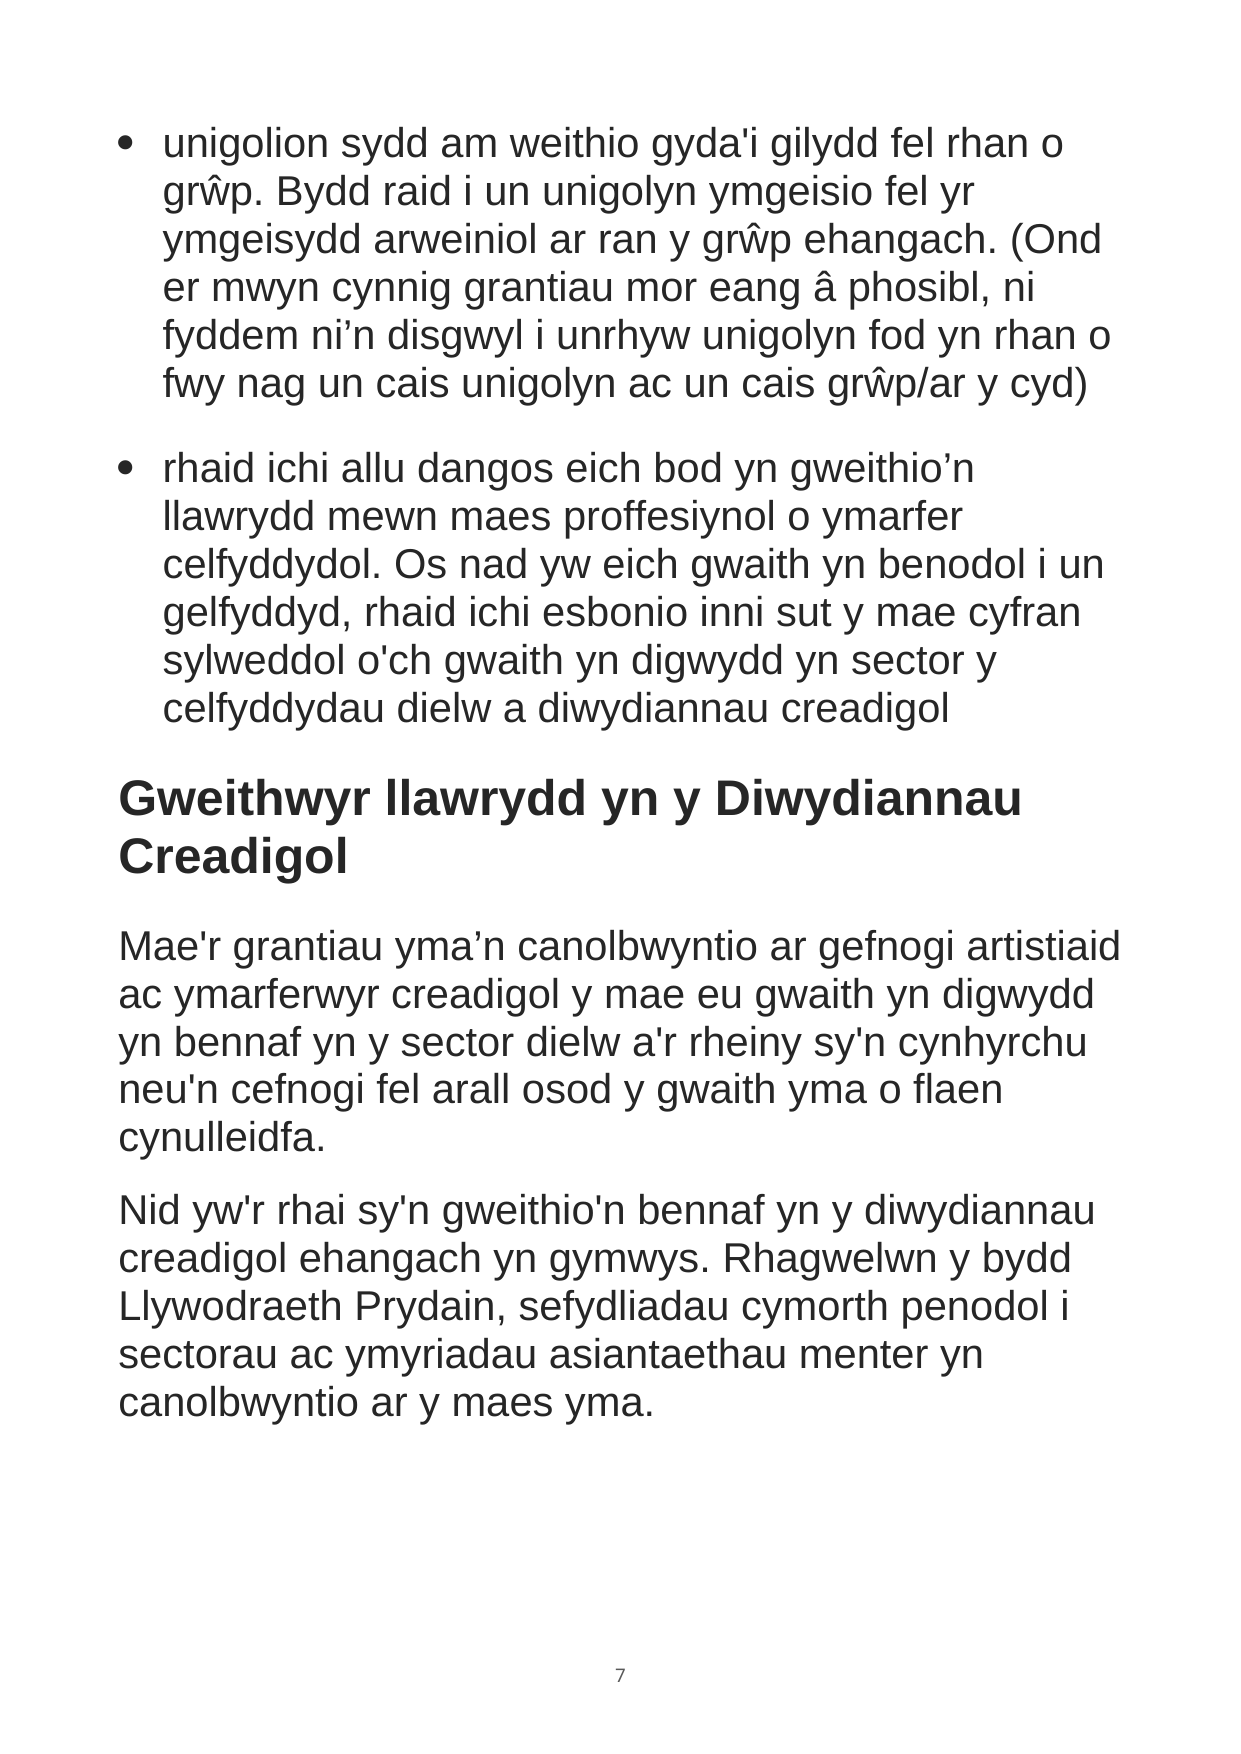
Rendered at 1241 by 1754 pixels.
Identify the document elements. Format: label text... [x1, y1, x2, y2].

subtitle Gweithwyr llawrydd yn y Diwydiannau Creadigol [118, 768, 1122, 883]
text Nid yw'r rhai sy'n gweithio'n bennaf yn y diwydiannau creadigol ehangach yn gymwys. Rhagwelwn y bydd Llywodraeth Prydain, sefydliadau cymorth penodol i sectorau ac ymyriadau asiantaethau menter yn canolbwyntio ar y maes yma. [118, 1186, 1122, 1425]
text Mae'r grantiau yma’n canolbwyntio ar gefnogi artistiaid ac ymarferwyr creadigol y mae eu gwaith yn digwydd yn bennaf yn y sector dielw a'r rheiny sy'n cynhyrchu neu'n cefnogi fel arall osod y gwaith yma o flaen cynulleidfa. [118, 921, 1122, 1161]
list rhaid ichi allu dangos eich bod yn gweithio’n llawrydd mewn maes proffesiynol o ymarfer celfyddydol. Os nad yw eich gwaith yn benodol i un gelfyddyd, rhaid ichi esbonio inni sut y mae cyfran sylweddol o'ch gwaith yn digwydd yn sector y celfyddydau dielw a diwydiannau creadigol [118, 443, 1122, 731]
list unigolion sydd am weithio gyda'i gilydd fel rhan o grŵp. Bydd raid i un unigolyn ymgeisio fel yr ymgeisydd arweiniol ar ran y grŵp ehangach. (Ond er mwyn cynnig grantiau mor eang â phosibl, ni fyddem ni’n disgwyl i unrhyw unigolyn fod yn rhan o fwy nag un cais unigolyn ac un cais grŵp/ar y cyd) [118, 118, 1122, 406]
